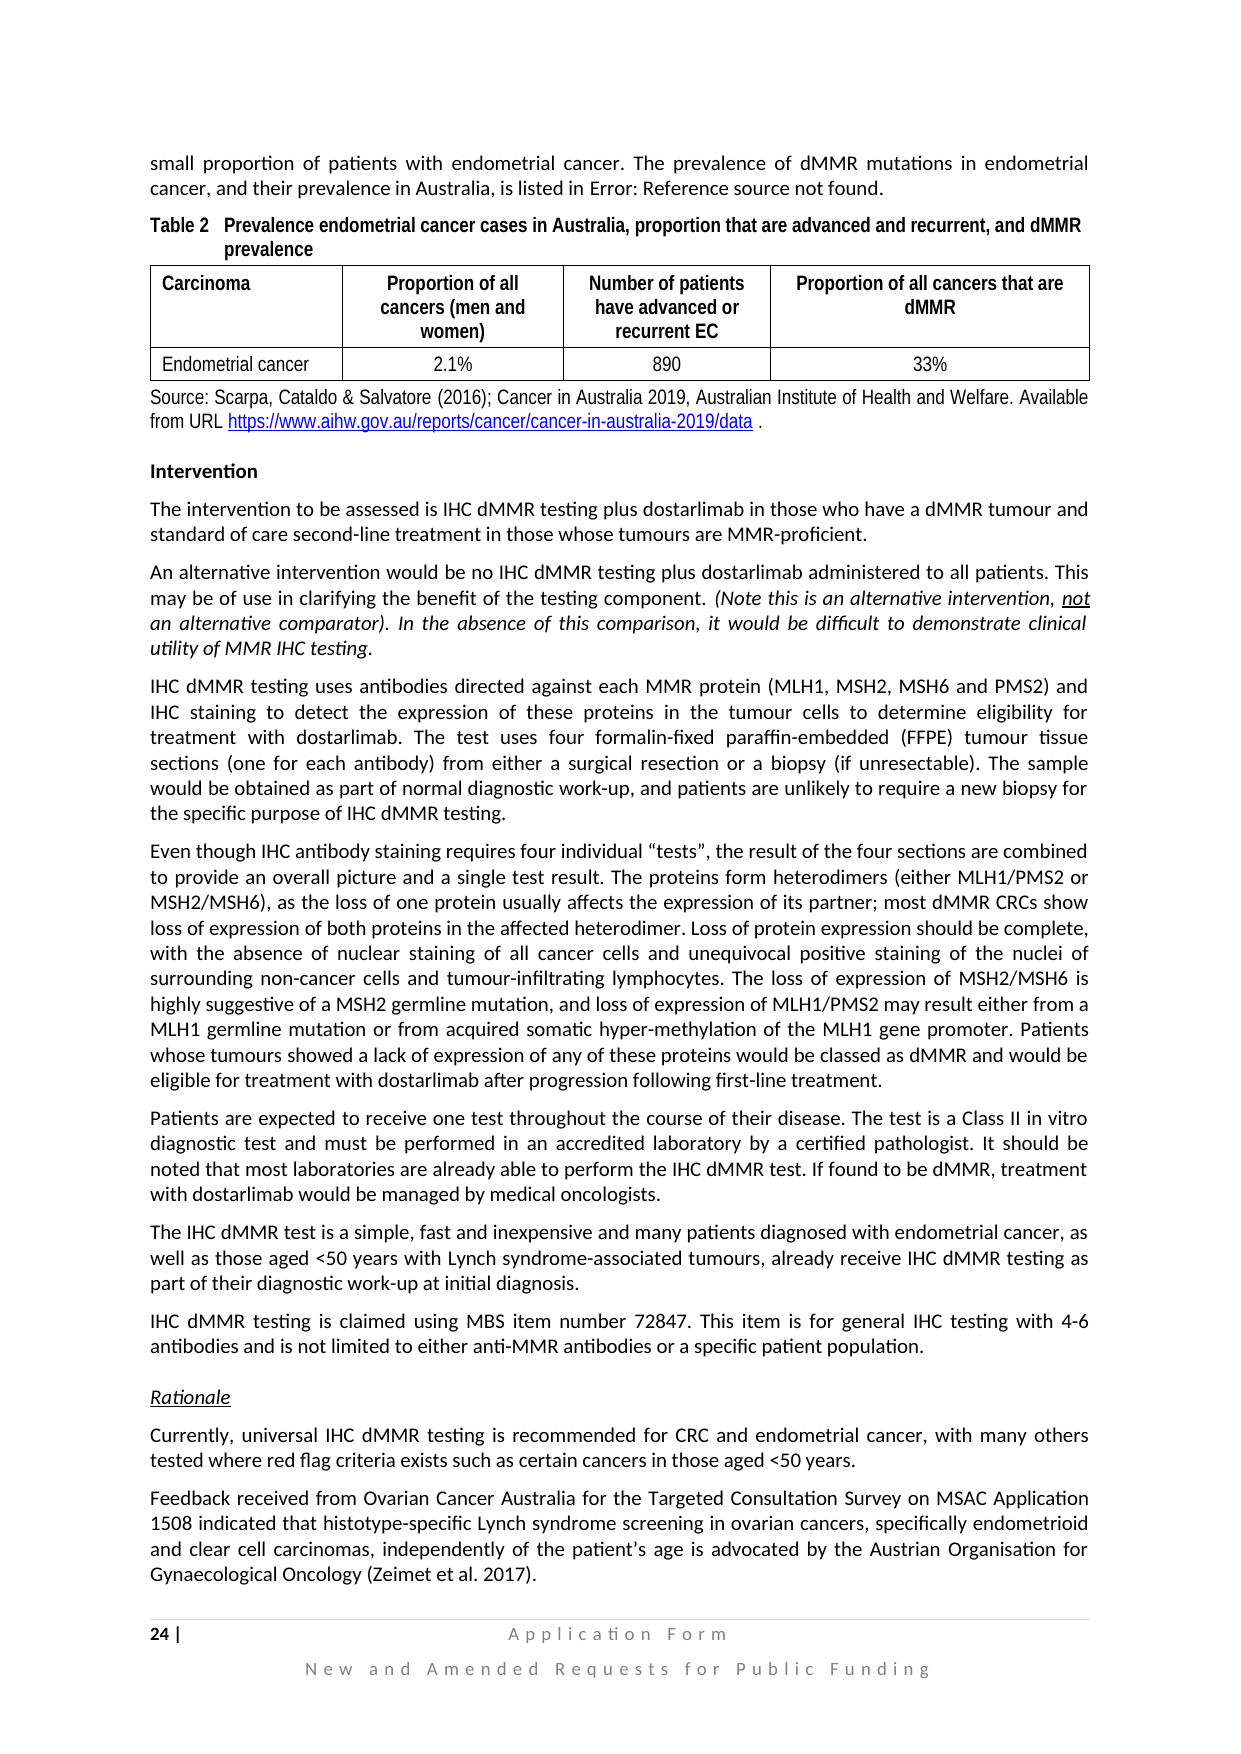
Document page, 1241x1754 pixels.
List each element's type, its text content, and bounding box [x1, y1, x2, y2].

text An alternative intervention would be no IHC dMMR testing plus dostarlimab administered to all patients. This may be of use in clarifying the benefit of the testing component. (Note this is an alternative intervention, not an alternative comparator). In the absence of this comparison, it would be difficult to demonstrate clinical utility of MMR IHC testing. [150, 559, 1090, 661]
table_cell 33% [771, 348, 1089, 380]
text Table 2 Prevalence endometrial cancer cases in Australia, proportion that are advanced and recurrent, and dMMR prevalence [150, 213, 1090, 261]
table_cell Endometrial cancer [151, 348, 342, 380]
text The IHC dMMR test is a simple, fast and inexpensive and many patients diagnosed with endometrial cancer, as well as those aged <50 years with Lynch syndrome-associated tumours, already receive IHC dMMR testing as part of their diagnostic work-up at initial diagnosis. [150, 1219, 1090, 1296]
text The intervention to be assessed is IHC dMMR testing plus dostarlimab in those who have a dMMR tumour and standard of care second-line treatment in those whose tumours are MMR-proficient. [150, 496, 1090, 547]
table_cell 2.1% [343, 348, 563, 380]
text Currently, universal IHC dMMR testing is recommended for CRC and endometrial cancer, with many others tested where red flag criteria exists such as certain cancers in those aged <50 years. [150, 1422, 1090, 1473]
table_header Proportion of all cancers (men and women) [343, 266, 563, 347]
text Even though IHC antibody staining requires four individual “tests”, the result of the four sections are combined to provide an overall picture and a single test result. The proteins form heterodimers (either MLH1/PMS2 or MSH2/MSH6), as the loss of one protein usually affects the expression of its partner; most dMMR CRCs show loss of expression of both proteins in the affected heterodimer. Loss of protein expression should be complete, with the absence of nuclear staining of all cancer cells and unequivocal positive staining of the nuclei of surrounding non-cancer cells and tumour-infiltrating lymphocytes. The loss of expression of MSH2/MSH6 is highly suggestive of a MSH2 germline mutation, and loss of expression of MLH1/PMS2 may result either from a MLH1 germline mutation or from acquired somatic hyper-methylation of the MLH1 gene promoter. Patients whose tumours showed a lack of expression of any of these proteins would be classed as dMMR and would be eligible for treatment with dostarlimab after progression following first-line treatment. [150, 838, 1090, 1093]
text Rationale [150, 1384, 1090, 1409]
table_header Number of patients have advanced or recurrent EC [564, 266, 770, 347]
text Patients are expected to receive one test throughout the course of their disease. The test is a Class II in vitro diagnostic test and must be performed in an accredited laboratory by a certified pathologist. It should be noted that most laboratories are already able to perform the IHC dMMR test. If found to be dMMR, treatment with dostarlimab would be managed by medical oncologists. [150, 1105, 1090, 1207]
table_header Carcinoma [151, 266, 342, 347]
text Source: Scarpa, Cataldo & Salvatore (2016); Cancer in Australia 2019, Australian Institute of Health and Welfare. Available from URL https://www.aihw.gov.au/reports/cancer/cancer-in-australia-2019/data . [150, 385, 1090, 433]
table_cell 890 [564, 348, 770, 380]
text IHC dMMR testing uses antibodies directed against each MMR protein (MLH1, MSH2, MSH6 and PMS2) and IHC staining to detect the expression of these proteins in the tumour cells to determine eligibility for treatment with dostarlimab. The test uses four formalin-fixed paraffin-embedded (FFPE) tumour tissue sections (one for each antibody) from either a surgical resection or a biopsy (if unresectable). The sample would be obtained as part of normal diagnostic work-up, and patients are unlikely to require a new biopsy for the specific purpose of IHC dMMR testing. [150, 673, 1090, 826]
text IHC dMMR testing is claimed using MBS item number 72847. This item is for general IHC testing with 4-6 antibodies and is not limited to either anti-MMR antibodies or a specific patient population. [150, 1308, 1090, 1359]
text Intervention [150, 458, 1090, 483]
text Feedback received from Ovarian Cancer Australia for the Targeted Consultation Survey on MSAC Application 1508 indicated that histotype-specific Lynch syndrome screening in ovarian cancers, specifically endometrioid and clear cell carcinomas, independently of the patient’s age is advocated by the Austrian Organisation for Gynaecological Oncology (Zeimet et al. 2017). [150, 1485, 1090, 1587]
table_header Proportion of all cancers that are dMMR [771, 266, 1089, 347]
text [150, 150, 1090, 201]
